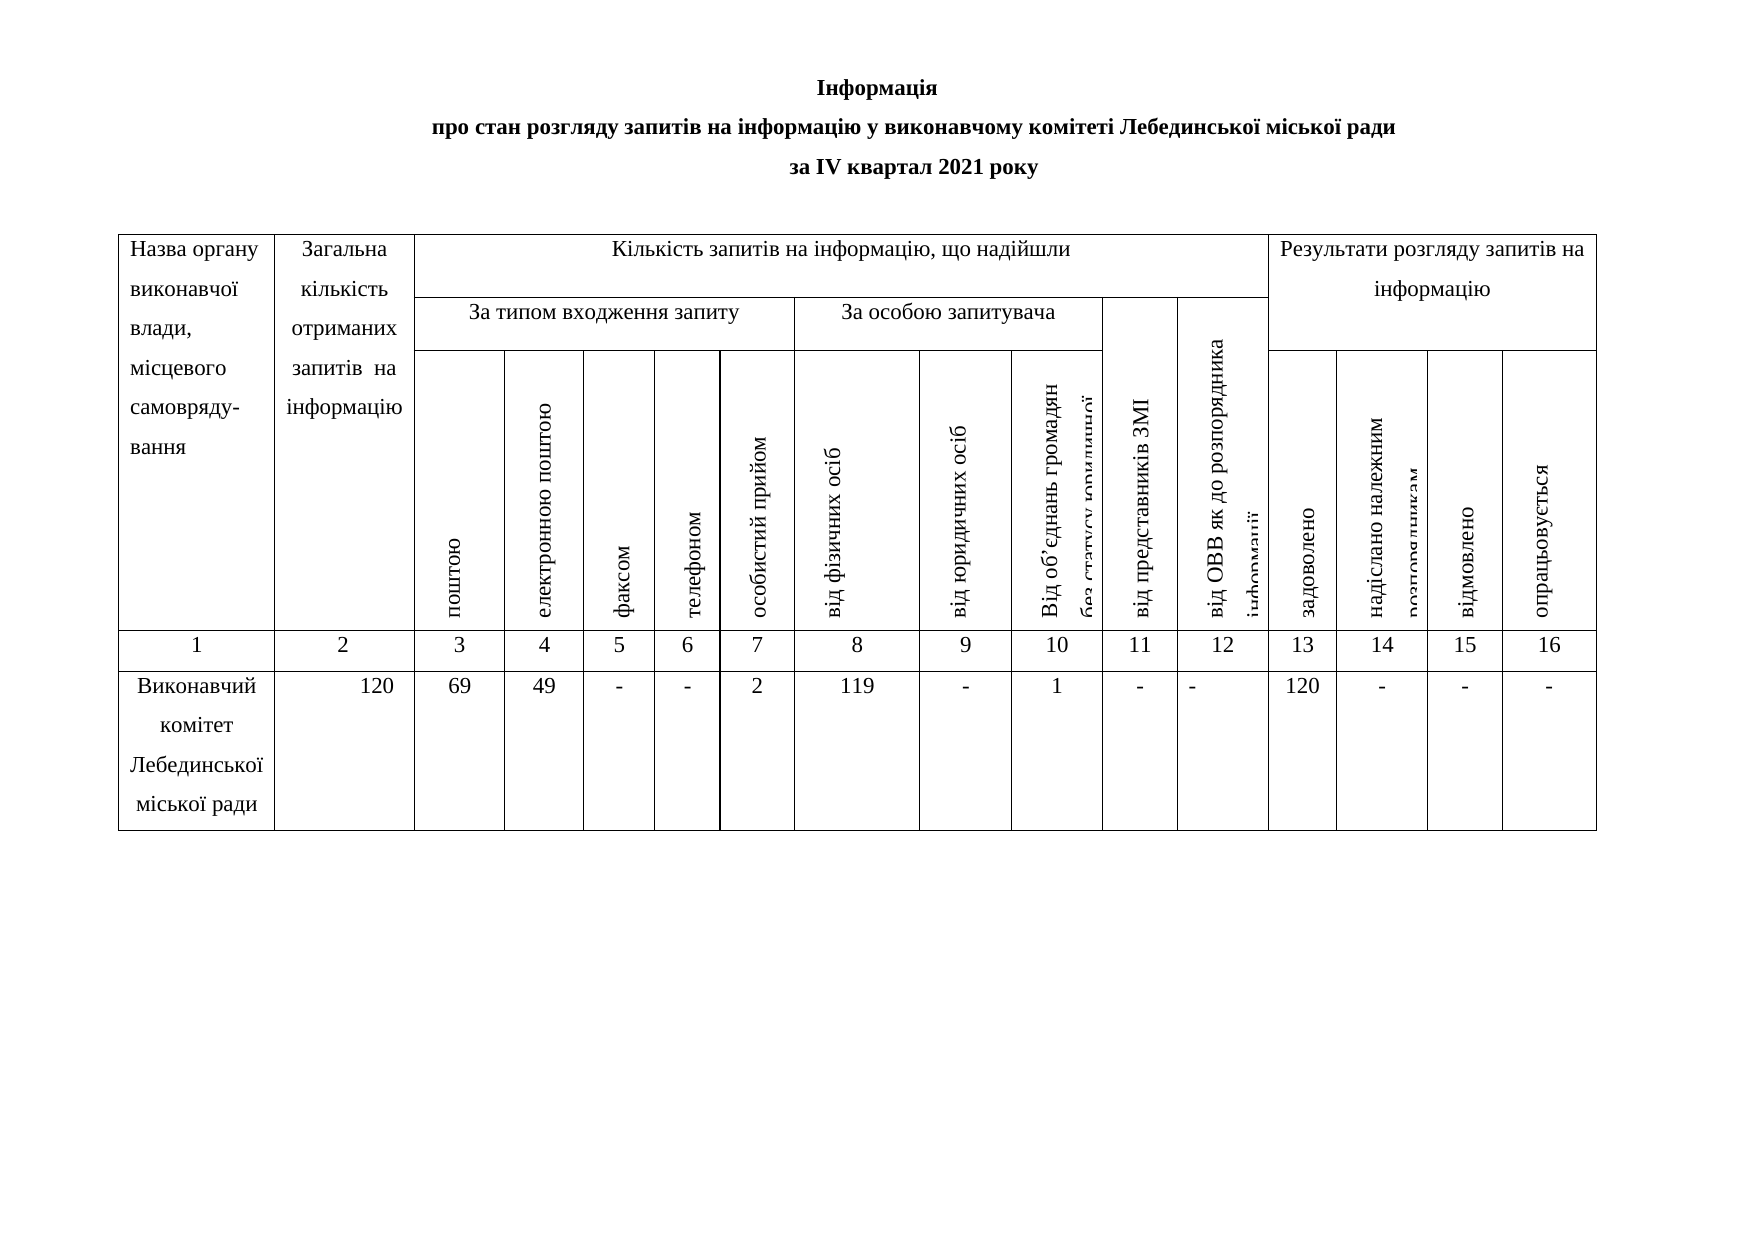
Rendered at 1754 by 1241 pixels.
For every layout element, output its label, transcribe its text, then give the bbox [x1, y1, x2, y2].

table_cell 16 [1503, 631, 1596, 671]
table_cell 8 [795, 631, 919, 671]
table_cell За особою запитувача [795, 298, 1102, 350]
table_cell телефоном [655, 351, 719, 630]
table_header Назва органу виконавчої влади, місцевого самовряду-вання [119, 235, 274, 630]
table_cell від фізичних осіб [795, 351, 919, 630]
table_cell - [584, 672, 654, 829]
table_cell 15 [1428, 631, 1502, 671]
table_cell 9 [920, 631, 1011, 671]
table_cell поштою [415, 351, 504, 630]
table_cell 10 [1012, 631, 1102, 671]
table_cell від представників ЗМІ [1103, 298, 1177, 630]
table_cell 49 [505, 672, 583, 829]
table_cell 2 [275, 631, 414, 671]
table_cell задоволено [1269, 351, 1336, 630]
table_cell 1 [119, 631, 274, 671]
table_header Кількість запитів на інформацію, що надійшли [415, 235, 1268, 297]
table_cell 2 [721, 672, 794, 829]
table_cell особистий прийом [721, 351, 794, 630]
table_cell 1 [1012, 672, 1102, 829]
table_cell 14 [1337, 631, 1427, 671]
table_cell - [655, 672, 719, 829]
table_cell 119 [795, 672, 919, 829]
text про стан розгляду запитів на інформацію у виконавчому комітеті Лебединської міської ради [118, 113, 1636, 140]
table_cell 7 [721, 631, 794, 671]
table_cell опрацьовується [1503, 351, 1596, 630]
table_cell За типом входження запиту [415, 298, 794, 350]
table_cell 13 [1269, 631, 1336, 671]
table_cell надіслано належним розпорядникам інформації [1337, 351, 1427, 630]
table_cell 6 [655, 631, 719, 671]
text Інформація [118, 74, 1636, 100]
table_header Загальна кількість отриманих запитів на інформацію [275, 235, 414, 630]
table_cell - [1103, 672, 1177, 829]
table_cell - - - [1178, 672, 1268, 829]
text за ІV квартал 2021 року [118, 153, 1636, 179]
table_cell Від об’єднань громадян без статусу юридичної особи [1012, 351, 1102, 630]
table_header Результати розгляду запитів на інформацію [1269, 235, 1596, 350]
table_cell - [1337, 672, 1427, 829]
table_cell 5 [584, 631, 654, 671]
table_cell Виконавчий комітет Лебединської міської ради [119, 672, 274, 829]
table_cell 4 [505, 631, 583, 671]
table_cell 120 [1269, 672, 1336, 829]
table_cell 120 [275, 672, 414, 829]
table_cell - [920, 672, 1011, 829]
table_cell електронною поштою [505, 351, 583, 630]
table_cell 69 [415, 672, 504, 829]
table_cell 11 [1103, 631, 1177, 671]
table_cell відмовлено [1428, 351, 1502, 630]
table_cell 12 [1178, 631, 1268, 671]
table_cell 3 [415, 631, 504, 671]
table_cell від ОВВ як до розпорядника інформації [1178, 298, 1268, 630]
table_cell факсом [584, 351, 654, 630]
table_cell від юридичних осіб [920, 351, 1011, 630]
table_cell - [1428, 672, 1502, 829]
table_cell - [1503, 672, 1596, 829]
